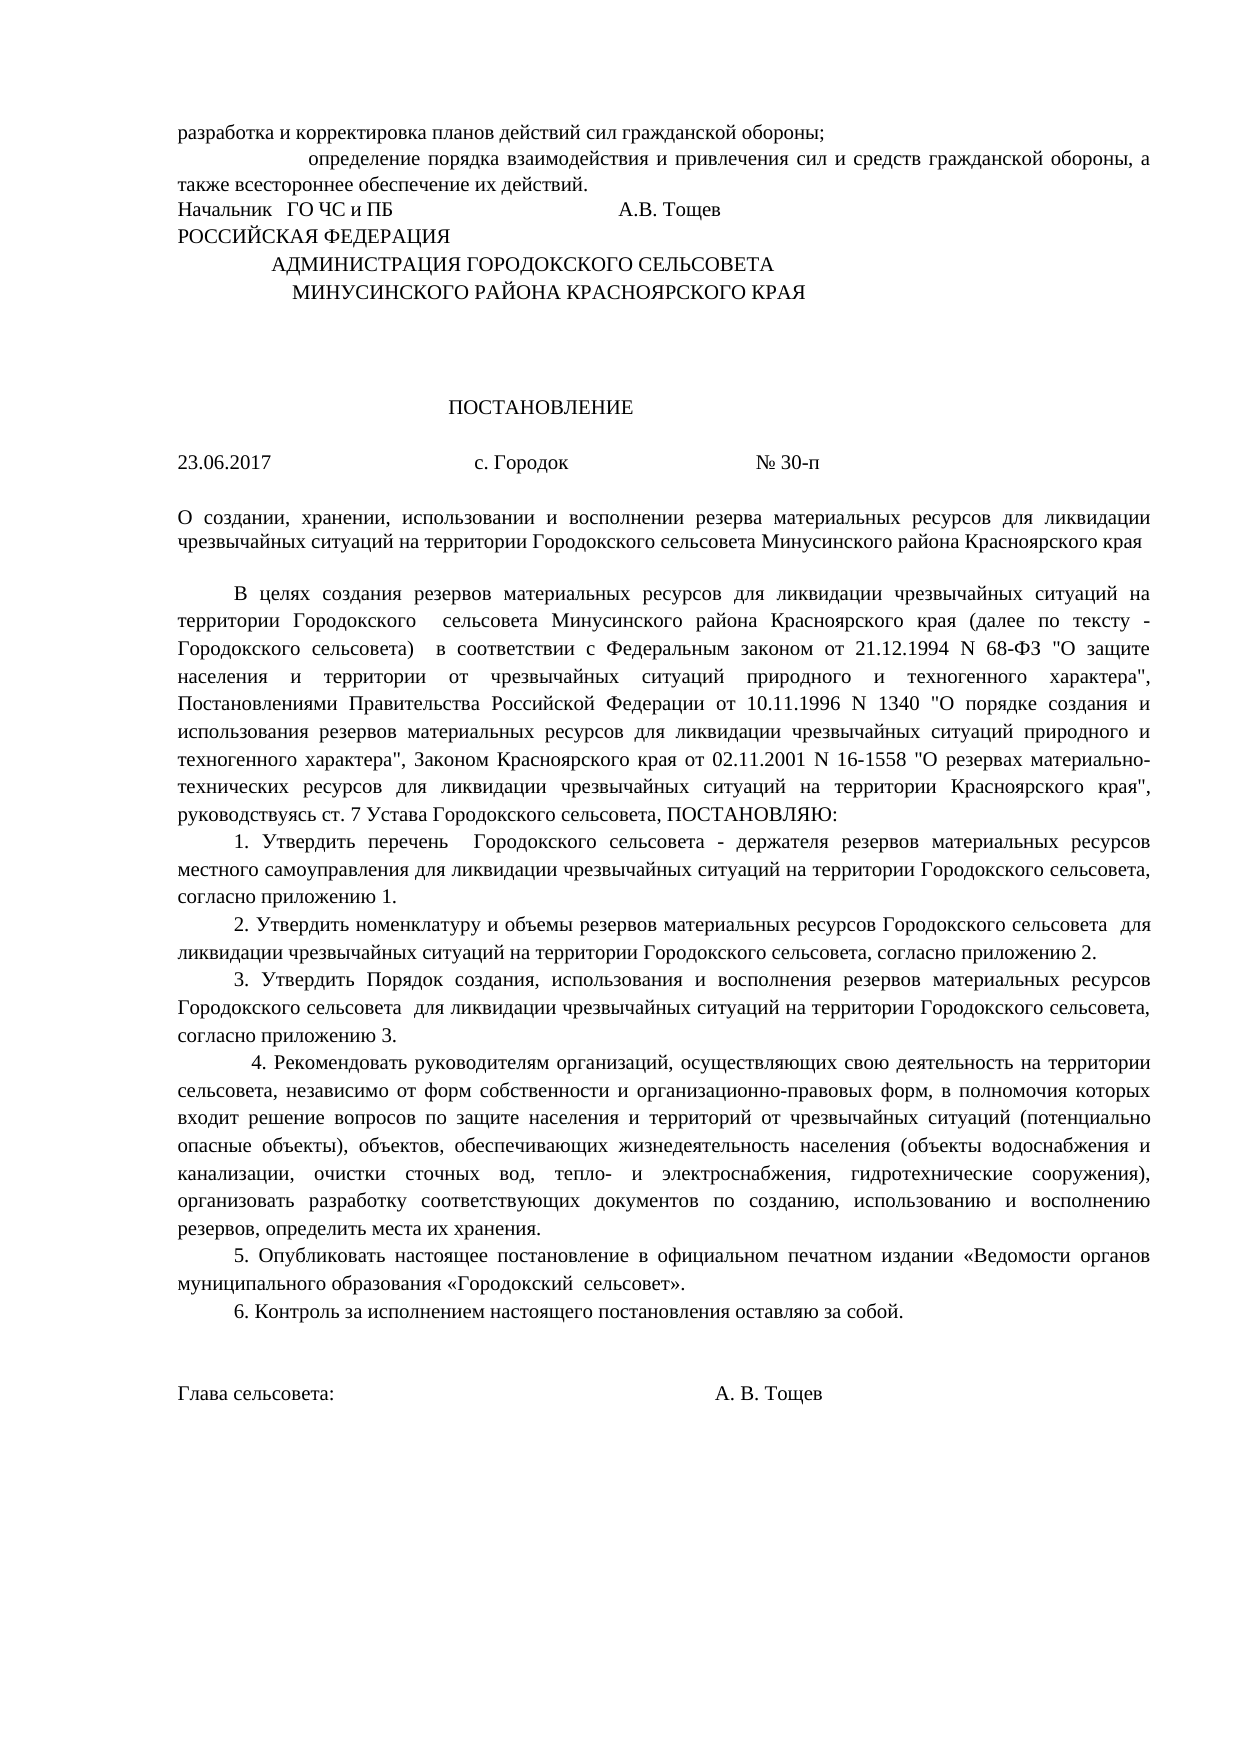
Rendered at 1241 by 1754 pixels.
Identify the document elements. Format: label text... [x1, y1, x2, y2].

text 1. Утвердить перечень Городокского сельсовета - держателя резервов материальных ресурсов местного самоуправления для ликвидации чрезвычайных ситуаций на территории Городокского сельсовета, согласно приложению 1. [177, 829, 1152, 908]
text разработка и корректировка планов действий сил гражданской обороны; [177, 118, 1152, 144]
text 3. Утвердить Порядок создания, использования и восполнения резервов материальных ресурсов Городокского сельсовета для ликвидации чрезвычайных ситуаций на территории Городокского сельсовета, согласно приложению 3. [177, 967, 1152, 1047]
text ПОСТАНОВЛЕНИЕ [177, 395, 1152, 419]
title О создании, хранении, использовании и восполнении резерва материальных ресурсов для ликвидации чрезвычайных ситуаций на территории Городокского сельсовета Минусинского района Красноярского края [177, 505, 1152, 553]
text Начальник ГО ЧС и ПБ А.В. Тощев [177, 197, 1152, 221]
text 5. Опубликовать настоящее постановление в официальном печатном издании «Ведомости органов муниципального образования «Городокский сельсовет». [177, 1243, 1152, 1295]
text В целях создания резервов материальных ресурсов для ликвидации чрезвычайных ситуаций на территории Городокского сельсовета Минусинского района Красноярского края (далее по тексту - Городокского сельсовета) в соответствии с Федеральным законом от 21.12.1994 N 68-ФЗ "О защите населения и территории от чрезвычайных ситуаций природного и техногенного характера", Постановлениями Правительства Российской Федерации от 10.11.1996 N 1340 "О порядке создания и использования резервов материальных ресурсов для ликвидации чрезвычайных ситуаций природного и техногенного характера", Законом Красноярского края от 02.11.2001 N 16-1558 "О резервах материально-технических ресурсов для ликвидации чрезвычайных ситуаций на территории Красноярского края", руководствуясь ст. 7 Устава Городокского сельсовета, ПОСТАНОВЛЯЮ: [177, 581, 1152, 826]
text 2. Утвердить номенклатуру и объемы резервов материальных ресурсов Городокского сельсовета для ликвидации чрезвычайных ситуаций на территории Городокского сельсовета, согласно приложению 2. [177, 912, 1152, 964]
text МИНУСИНСКОГО РАЙОНА КРАСНОЯРСКОГО КРАЯ [177, 280, 1152, 304]
text определение порядка взаимодействия и привлечения сил и средств гражданской обороны, а также всестороннее обеспечение их действий. [177, 144, 1152, 197]
text 23.06.2017 с. Городок № 30-п [177, 450, 1152, 474]
text АДМИНИСТРАЦИЯ ГОРОДОКСКОГО СЕЛЬСОВЕТА [177, 252, 1152, 276]
text 6. Контроль за исполнением настоящего постановления оставляю за собой. [177, 1298, 1152, 1323]
text РОССИЙСКАЯ ФЕДЕРАЦИЯ [177, 224, 1152, 248]
text 4. Рекомендовать руководителям организаций, осуществляющих свою деятельность на территории сельсовета, независимо от форм собственности и организационно-правовых форм, в полномочия которых входит решение вопросов по защите населения и территорий от чрезвычайных ситуаций (потенциально опасные объекты), объектов, обеспечивающих жизнедеятельность населения (объекты водоснабжения и канализации, очистки сточных вод, тепло- и электроснабжения, гидротехнические сооружения), организовать разработку соответствующих документов по созданию, использованию и восполнению резервов, определить места их хранения. [177, 1050, 1152, 1240]
text Глава сельсовета: А. В. Тощев [177, 1381, 1152, 1405]
